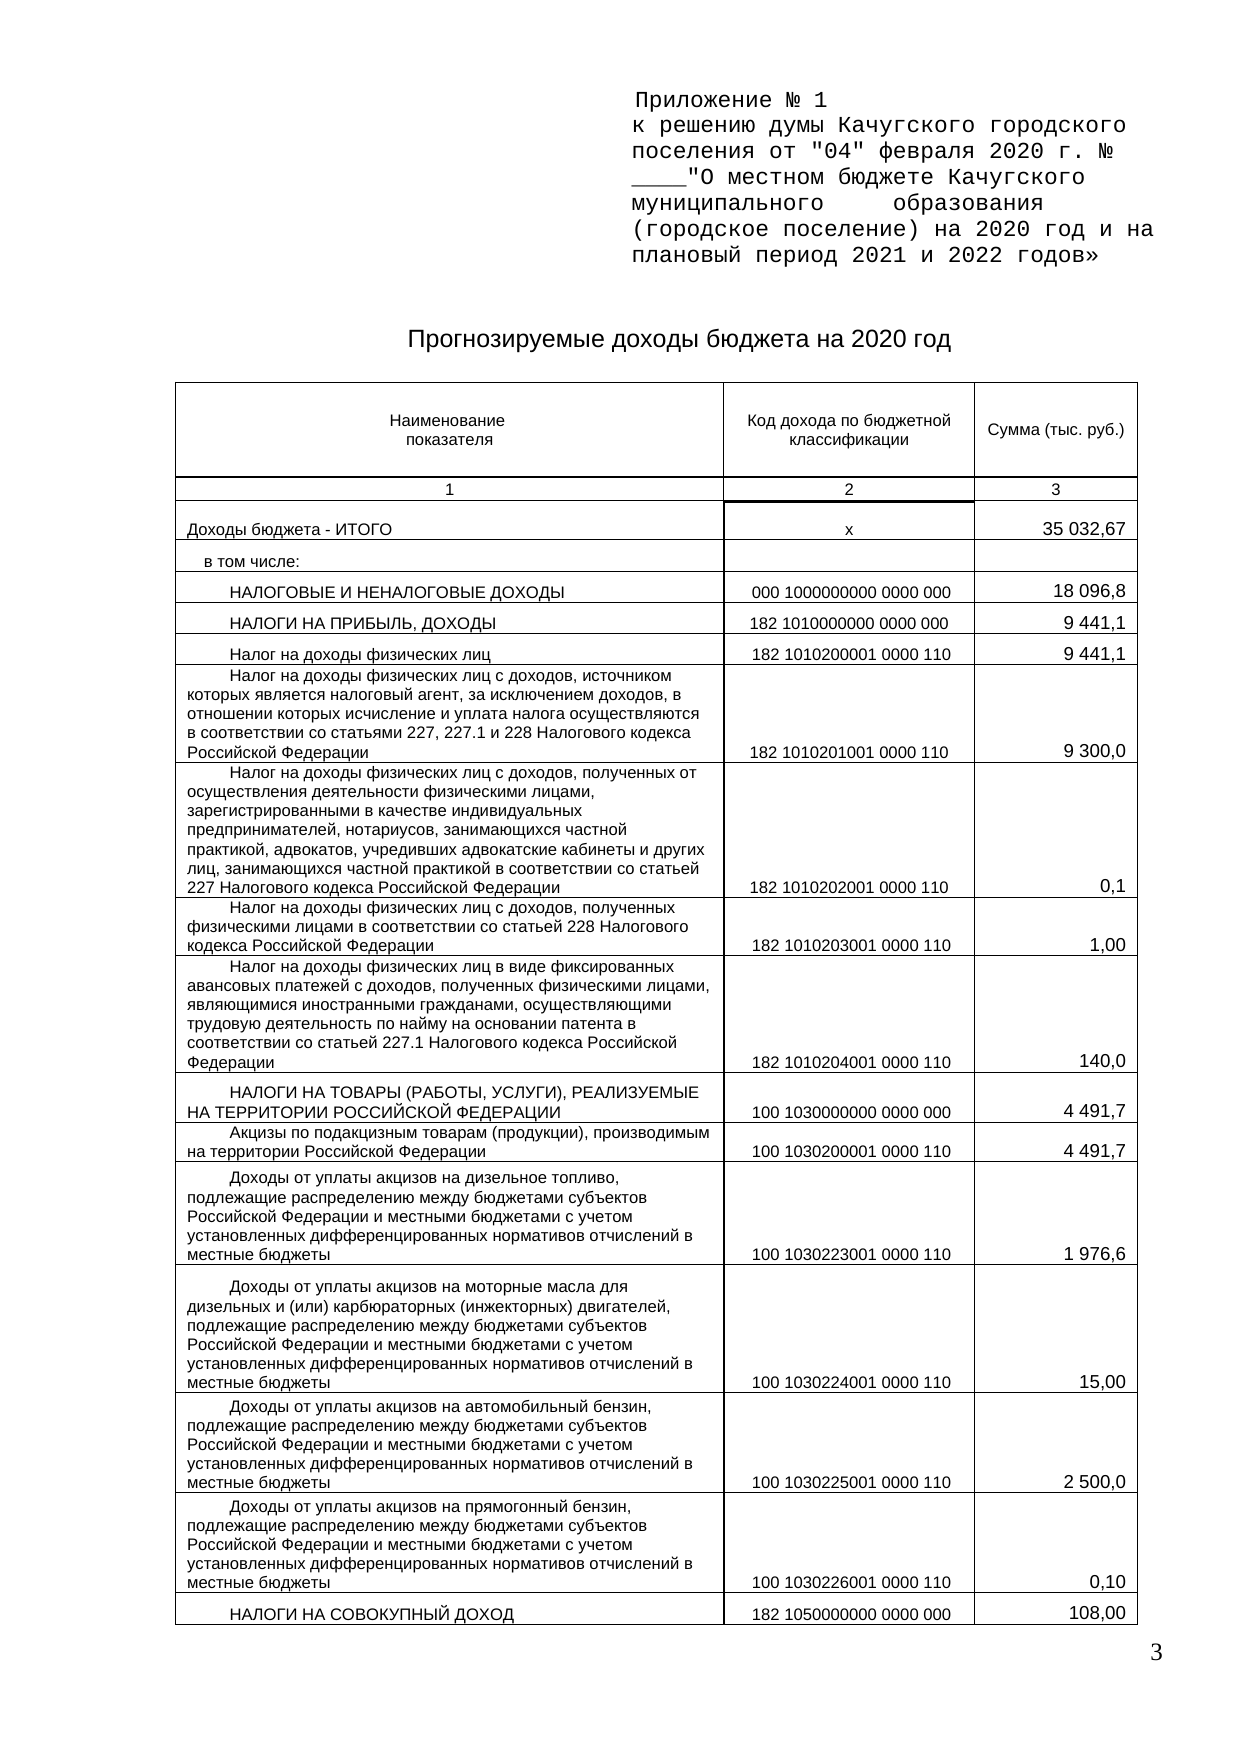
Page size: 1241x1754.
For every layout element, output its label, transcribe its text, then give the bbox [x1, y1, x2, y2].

table_cell Доходы бюджета - ИТОГО [176, 501, 723, 539]
table_cell 182 1050000000 0000 000 [725, 1593, 974, 1623]
table_cell 1,00 [975, 898, 1137, 955]
table_header Наименование показателя [176, 383, 723, 476]
table_cell НАЛОГИ НА ПРИБЫЛЬ, ДОХОДЫ [176, 603, 723, 633]
table_header Приложение № 1 к решению думы Качугского городского поселения от "04" февраля 2020 г. № ____"О местном бюджете Качугского муниципального образования (городское поселение) на 2020 год и на плановый период 2021 и 2022 годов» [620, 88, 1174, 295]
table_cell 4 491,7 [975, 1123, 1137, 1161]
table_cell 100 1030226001 0000 110 [725, 1493, 974, 1592]
table_cell 108,00 [975, 1593, 1137, 1623]
table_cell 18 096,8 [975, 572, 1137, 602]
table_cell 100 1030223001 0000 110 [725, 1162, 974, 1264]
table_header Сумма (тыс. руб.) [975, 383, 1137, 476]
table_cell 3 [975, 478, 1137, 500]
table_cell Налог на доходы физических лиц [176, 634, 723, 664]
table_cell Налог на доходы физических лиц в виде фиксированных авансовых платежей с доходов, полученных физическими лицами, являющимися иностранными гражданами, осуществляющими трудовую деятельность по найму на основании патента в соответствии со статьей 227.1 Налогового кодекса Российской Федерации [176, 956, 723, 1072]
table_cell Налог на доходы физических лиц с доходов, полученных от осуществления деятельности физическими лицами, зарегистрированными в качестве индивидуальных предпринимателей, нотариусов, занимающихся частной практикой, адвокатов, учредивших адвокатские кабинеты и других лиц, занимающихся частной практикой в соответствии со статьей 227 Налогового кодекса Российской Федерации [176, 763, 723, 897]
text Прогнозируемые доходы бюджета на 2020 год [177, 324, 1182, 353]
table_cell Акцизы по подакцизным товарам (продукции), производимым на территории Российской Федерации [176, 1123, 723, 1161]
table_cell 9 441,1 [975, 634, 1137, 664]
table_cell 100 1030000000 0000 000 [725, 1073, 974, 1122]
table_cell 15,00 [975, 1265, 1137, 1392]
table_cell 182 1010201001 0000 110 [725, 665, 974, 762]
table_cell 000 1000000000 0000 000 [725, 572, 974, 602]
table_cell [975, 540, 1137, 571]
table_header Код дохода по бюджетной классификации [724, 383, 974, 476]
table_cell Доходы от уплаты акцизов на прямогонный бензин, подлежащие распределению между бюджетами субъектов Российской Федерации и местными бюджетами с учетом установленных дифференцированных нормативов отчислений в местные бюджеты [176, 1493, 723, 1592]
table_cell 4 491,7 [975, 1073, 1137, 1122]
table_cell 9 441,1 [975, 603, 1137, 633]
table_cell 100 1030200001 0000 110 [725, 1123, 974, 1161]
table_cell 182 1010200001 0000 110 [725, 634, 974, 664]
table_cell 182 1010000000 0000 000 [725, 603, 974, 633]
table_cell 140,0 [975, 956, 1137, 1072]
table_cell НАЛОГИ НА СОВОКУПНЫЙ ДОХОД [176, 1593, 723, 1623]
table_cell Налог на доходы физических лиц с доходов, источником которых является налоговый агент, за исключением доходов, в отношении которых исчисление и уплата налога осуществляются в соответствии со статьями 227, 227.1 и 228 Налогового кодекса Российской Федерации [176, 665, 723, 762]
table_cell 0,1 [975, 763, 1137, 897]
table_cell Доходы от уплаты акцизов на дизельное топливо, подлежащие распределению между бюджетами субъектов Российской Федерации и местными бюджетами с учетом установленных дифференцированных нормативов отчислений в местные бюджеты [176, 1162, 723, 1264]
table_cell 1 976,6 [975, 1162, 1137, 1264]
table_cell 1 [176, 478, 723, 500]
table_cell 2 500,0 [975, 1393, 1137, 1492]
table_cell Доходы от уплаты акцизов на моторные масла для дизельных и (или) карбюраторных (инжекторных) двигателей, подлежащие распределению между бюджетами субъектов Российской Федерации и местными бюджетами с учетом установленных дифференцированных нормативов отчислений в местные бюджеты [176, 1265, 723, 1392]
table_cell [725, 540, 974, 571]
table_cell 35 032,67 [975, 501, 1137, 539]
table_cell 2 [724, 478, 974, 500]
table_cell 182 1010203001 0000 110 [725, 898, 974, 955]
table_cell НАЛОГОВЫЕ И НЕНАЛОГОВЫЕ ДОХОДЫ [176, 572, 723, 602]
table_cell 100 1030224001 0000 110 [725, 1265, 974, 1392]
table_cell 182 1010202001 0000 110 [725, 763, 974, 897]
table_cell Доходы от уплаты акцизов на автомобильный бензин, подлежащие распределению между бюджетами субъектов Российской Федерации и местными бюджетами с учетом установленных дифференцированных нормативов отчислений в местные бюджеты [176, 1393, 723, 1492]
table_cell 182 1010204001 0000 110 [725, 956, 974, 1072]
table_cell в том числе: [176, 540, 723, 571]
table_cell 9 300,0 [975, 665, 1137, 762]
table_cell НАЛОГИ НА ТОВАРЫ (РАБОТЫ, УСЛУГИ), РЕАЛИЗУЕМЫЕ НА ТЕРРИТОРИИ РОССИЙСКОЙ ФЕДЕРАЦИИ [176, 1073, 723, 1122]
table_cell 0,10 [975, 1493, 1137, 1592]
table_cell 100 1030225001 0000 110 [725, 1393, 974, 1492]
table_cell х [725, 503, 974, 539]
table_cell Налог на доходы физических лиц с доходов, полученных физическими лицами в соответствии со статьей 228 Налогового кодекса Российской Федерации [176, 898, 723, 955]
